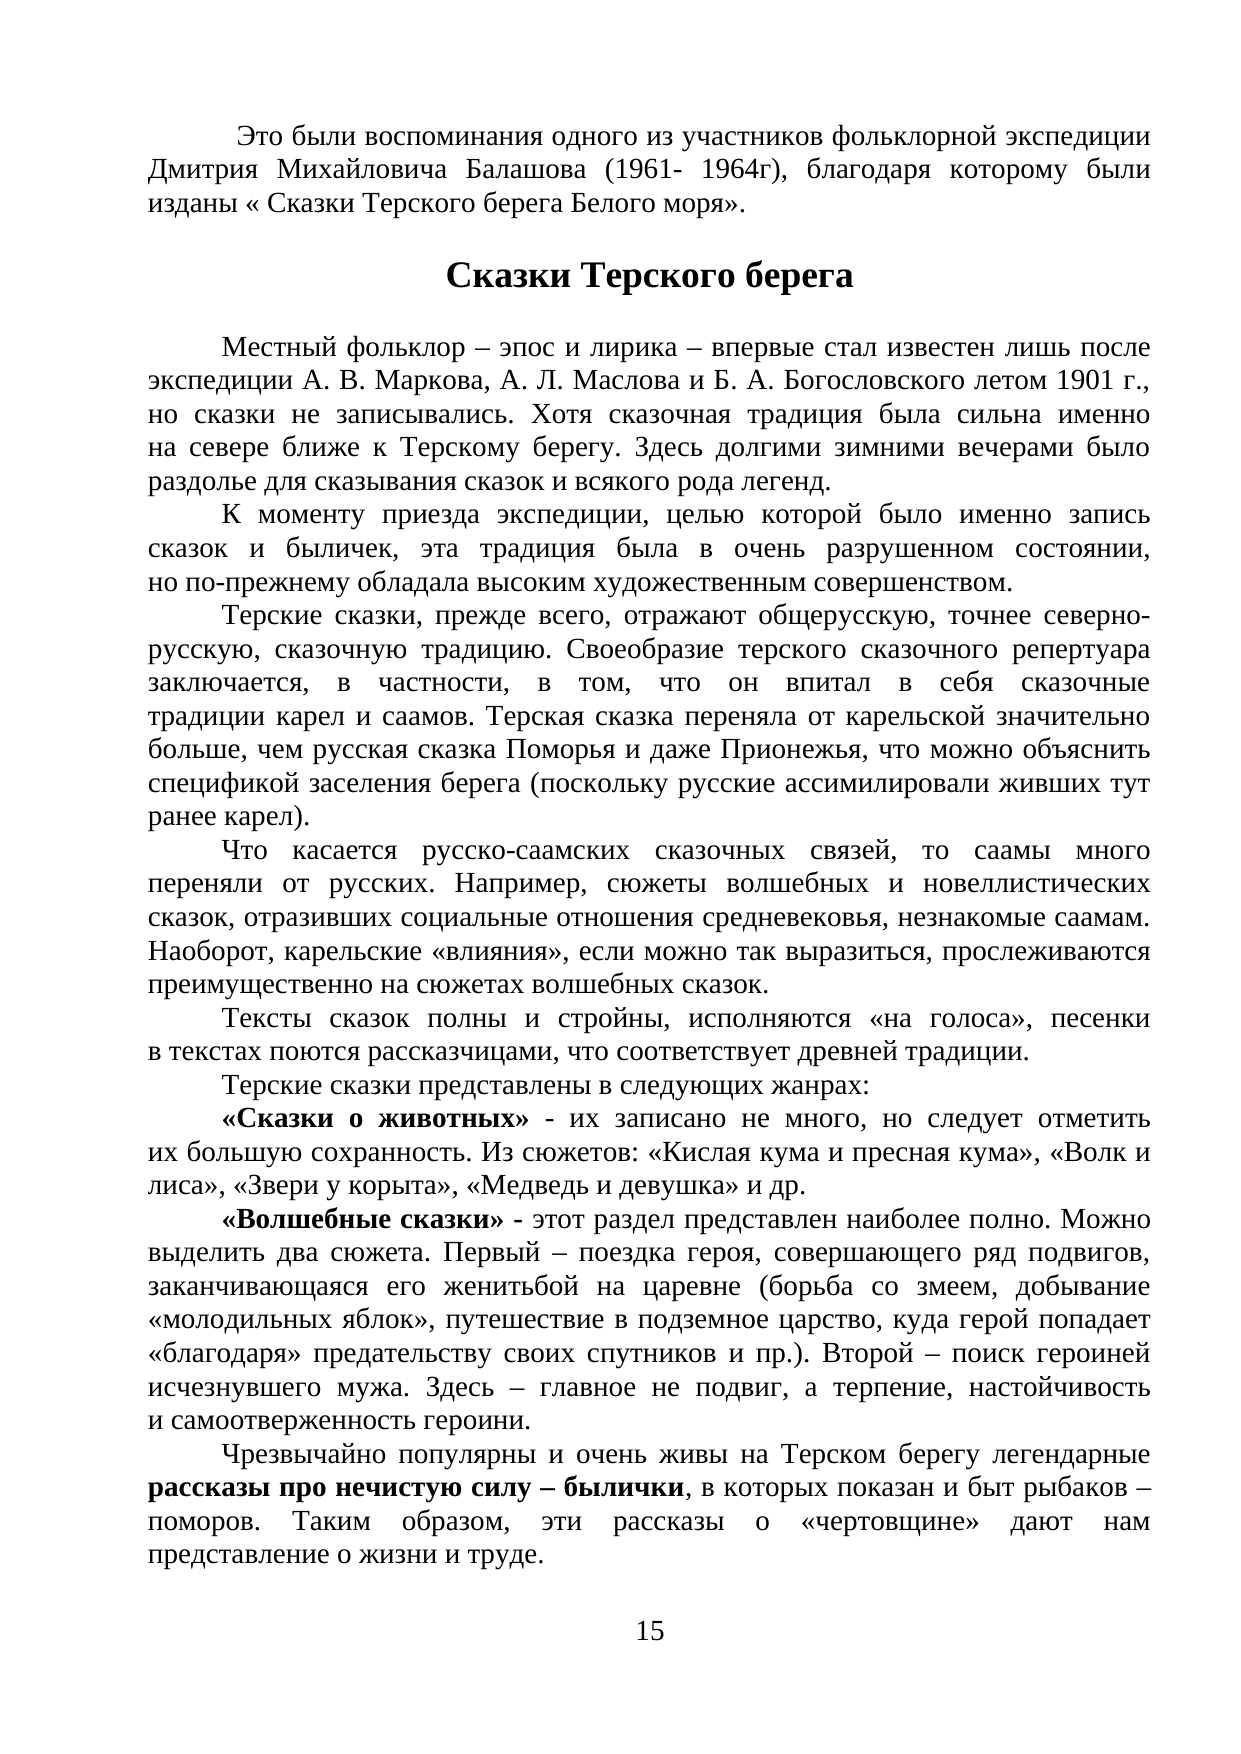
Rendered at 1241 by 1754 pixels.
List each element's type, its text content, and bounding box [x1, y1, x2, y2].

text Тексты сказок полны и стройны, исполняются «на голоса», песенки в текстах поются рассказчицами, что соответствует древней традиции. [148, 1000, 1152, 1067]
text «Сказки о животных» - их записано не много, но следует отметить их большую сохранность. Из сюжетов: «Кислая кума и пресная кума», «Волк и лиса», «Звери у корыта», «Медведь и девушка» и др. [148, 1100, 1152, 1201]
text Чрезвычайно популярны и очень живы на Терском берегу легендарные рассказы про нечистую силу – былички, в которых показан и быт рыбаков – поморов. Таким образом, эти рассказы о «чертовщине» дают нам представление о жизни и труде. [148, 1436, 1152, 1570]
text Терские сказки представлены в следующих жанрах: [148, 1067, 1152, 1100]
text Местный фольклор – эпос и лирика – впервые стал известен лишь после экспедиции А. В. Маркова, А. Л. Маслова и Б. А. Богословского летом 1901 г., но сказки не записывались. Хотя сказочная традиция была сильна именно на севере ближе к Терскому берегу. Здесь долгими зимними вечерами было раздолье для сказывания сказок и всякого рода легенд. [148, 329, 1152, 497]
text Что касается русско-саамских сказочных связей, то саамы много переняли от русских. Например, сюжеты волшебных и новеллистических сказок, отразивших социальные отношения средневековья, незнакомые саамам. Наоборот, карельские «влияния», если можно так выразиться, прослеживаются преимущественно на сюжетах волшебных сказок. [148, 832, 1152, 1000]
text К моменту приезда экспедиции, целью которой было именно запись сказок и быличек, эта традиция была в очень разрушенном состоянии, но по-прежнему обладала высоким художественным совершенством. [148, 497, 1152, 597]
text «Волшебные сказки» - этот раздел представлен наиболее полно. Можно выделить два сюжета. Первый – поездка героя, совершающего ряд подвигов, заканчивающаяся его женитьбой на царевне (борьба со змеем, добывание «молодильных яблок», путешествие в подземное царство, куда герой попадает «благодаря» предательству своих спутников и пр.). Второй – поиск героиней исчезнувшего мужа. Здесь – главное не подвиг, а терпение, настойчивость и самоотверженность героини. [148, 1201, 1152, 1436]
text Терские сказки, прежде всего, отражают общерусскую, точнее северно-русскую, сказочную традицию. Своеобразие терского сказочного репертуара заключается, в частности, в том, что он впитал в себя сказочные традиции карел и саамов. Терская сказка переняла от карельской значительно больше, чем русская сказка Поморья и даже Прионежья, что можно объяснить спецификой заселения берега (поскольку русские ассимилировали живших тут ранее карел). [148, 597, 1152, 832]
text Сказки Терского берега [148, 252, 1152, 295]
text Это были воспоминания одного из участников фольклорной экспедиции Дмитрия Михайловича Балашова (1961- 1964г), благодаря которому были изданы « Сказки Терского берега Белого моря». [148, 118, 1152, 219]
